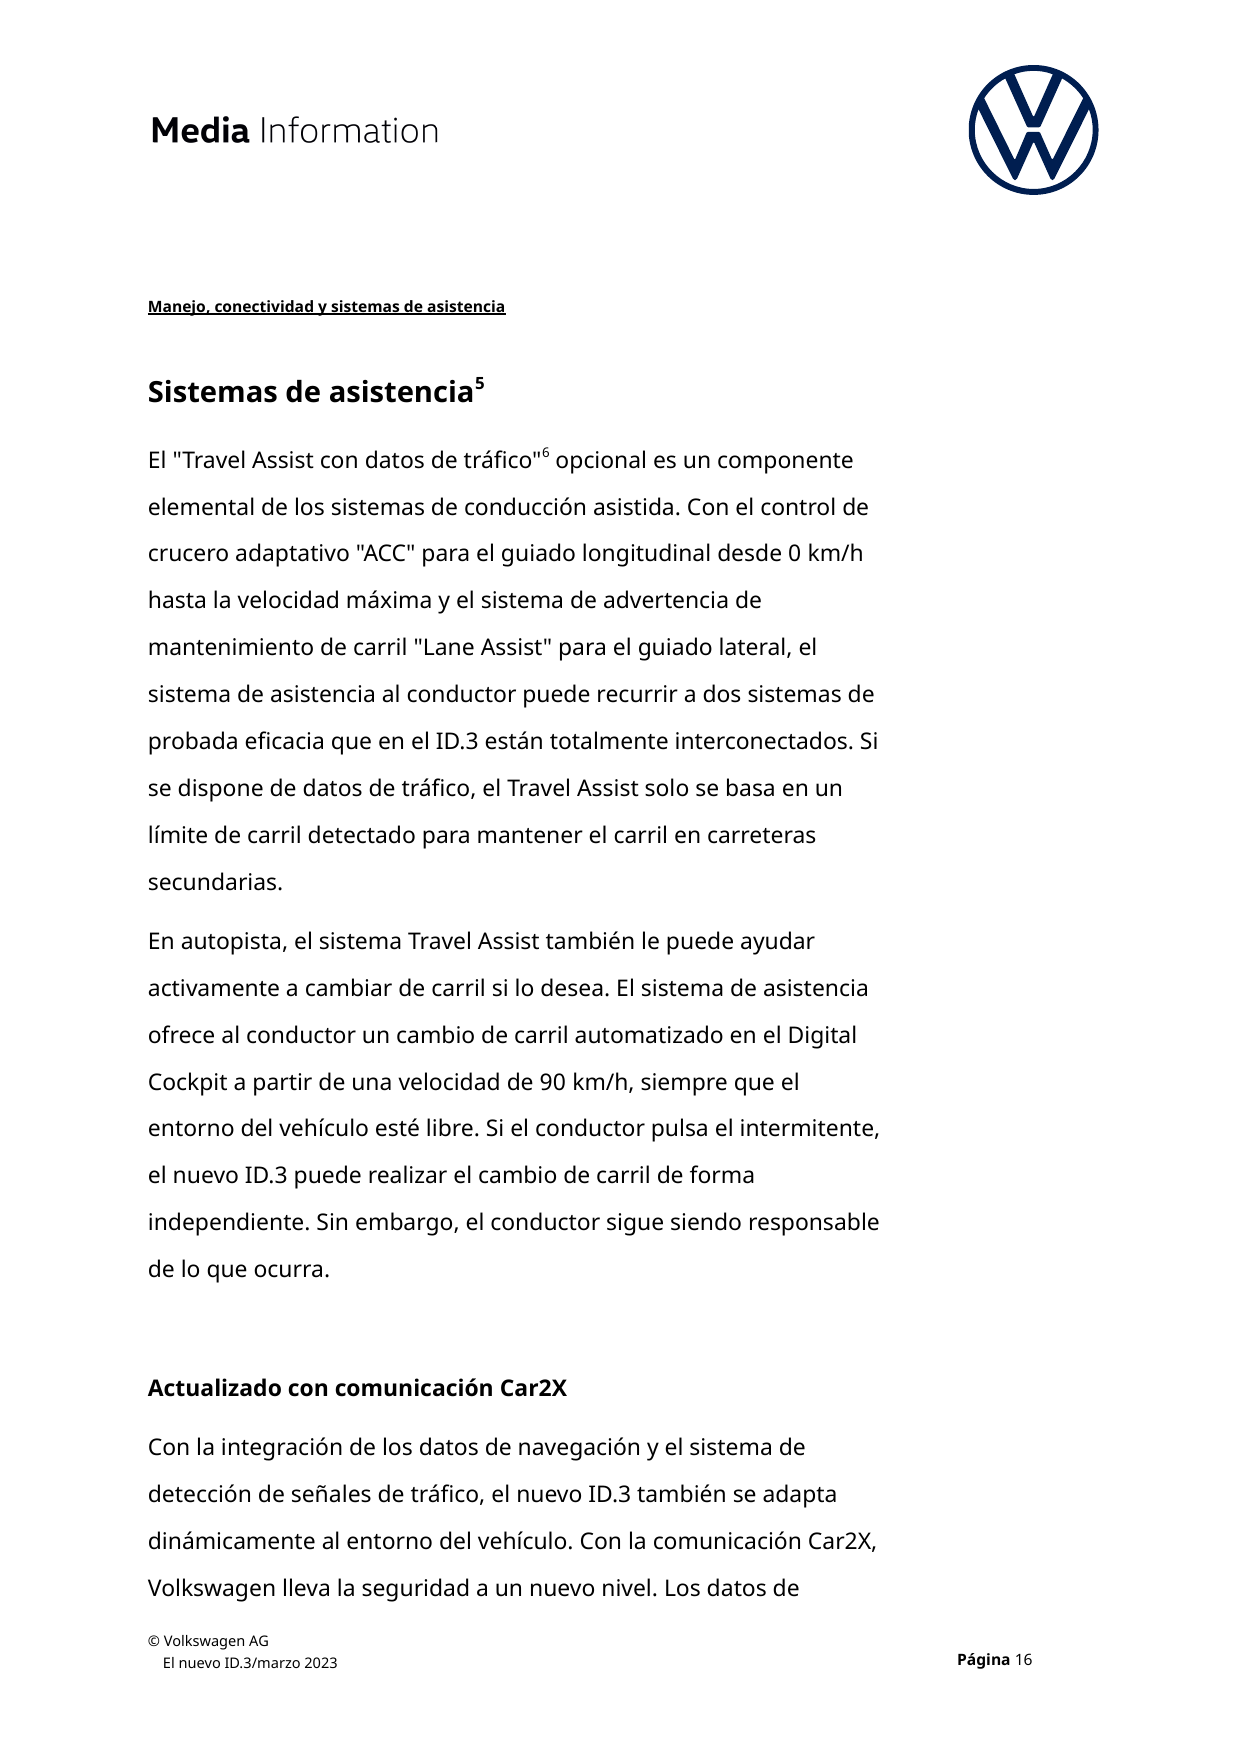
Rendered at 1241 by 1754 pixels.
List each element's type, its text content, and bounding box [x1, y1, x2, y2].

text El "Travel Assist con datos de tráfico"6 opcional es un componente elemental de los sistemas de conducción asistida. Con el control de crucero adaptativo "ACC" para el guiado longitudinal desde 0 km/h hasta la velocidad máxima y el sistema de advertencia de mantenimiento de carril "Lane Assist" para el guiado lateral, el sistema de asistencia al conductor puede recurrir a dos sistemas de probada eficacia que en el ID.3 están totalmente interconectados. Si se dispone de datos de tráfico, el Travel Assist solo se basa en un límite de carril detectado para mantener el carril en carreteras secundarias. [148, 443, 886, 897]
text Actualizado con comunicación Car2X [148, 1372, 886, 1403]
text Manejo, conectividad y sistemas de asistencia [148, 295, 886, 317]
text Sistemas de asistencia5 [148, 372, 886, 411]
picture [147, 112, 442, 148]
text En autopista, el sistema Travel Assist también le puede ayudar activamente a cambiar de carril si lo desea. El sistema de asistencia ofrece al conductor un cambio de carril automatizado en el Digital Cockpit a partir de una velocidad de 90 km/h, siempre que el entorno del vehículo esté libre. Si el conductor pulsa el intermitente, el nuevo ID.3 puede realizar el cambio de carril de forma independiente. Sin embargo, el conductor sigue siendo responsable de lo que ocurra. [148, 925, 886, 1284]
